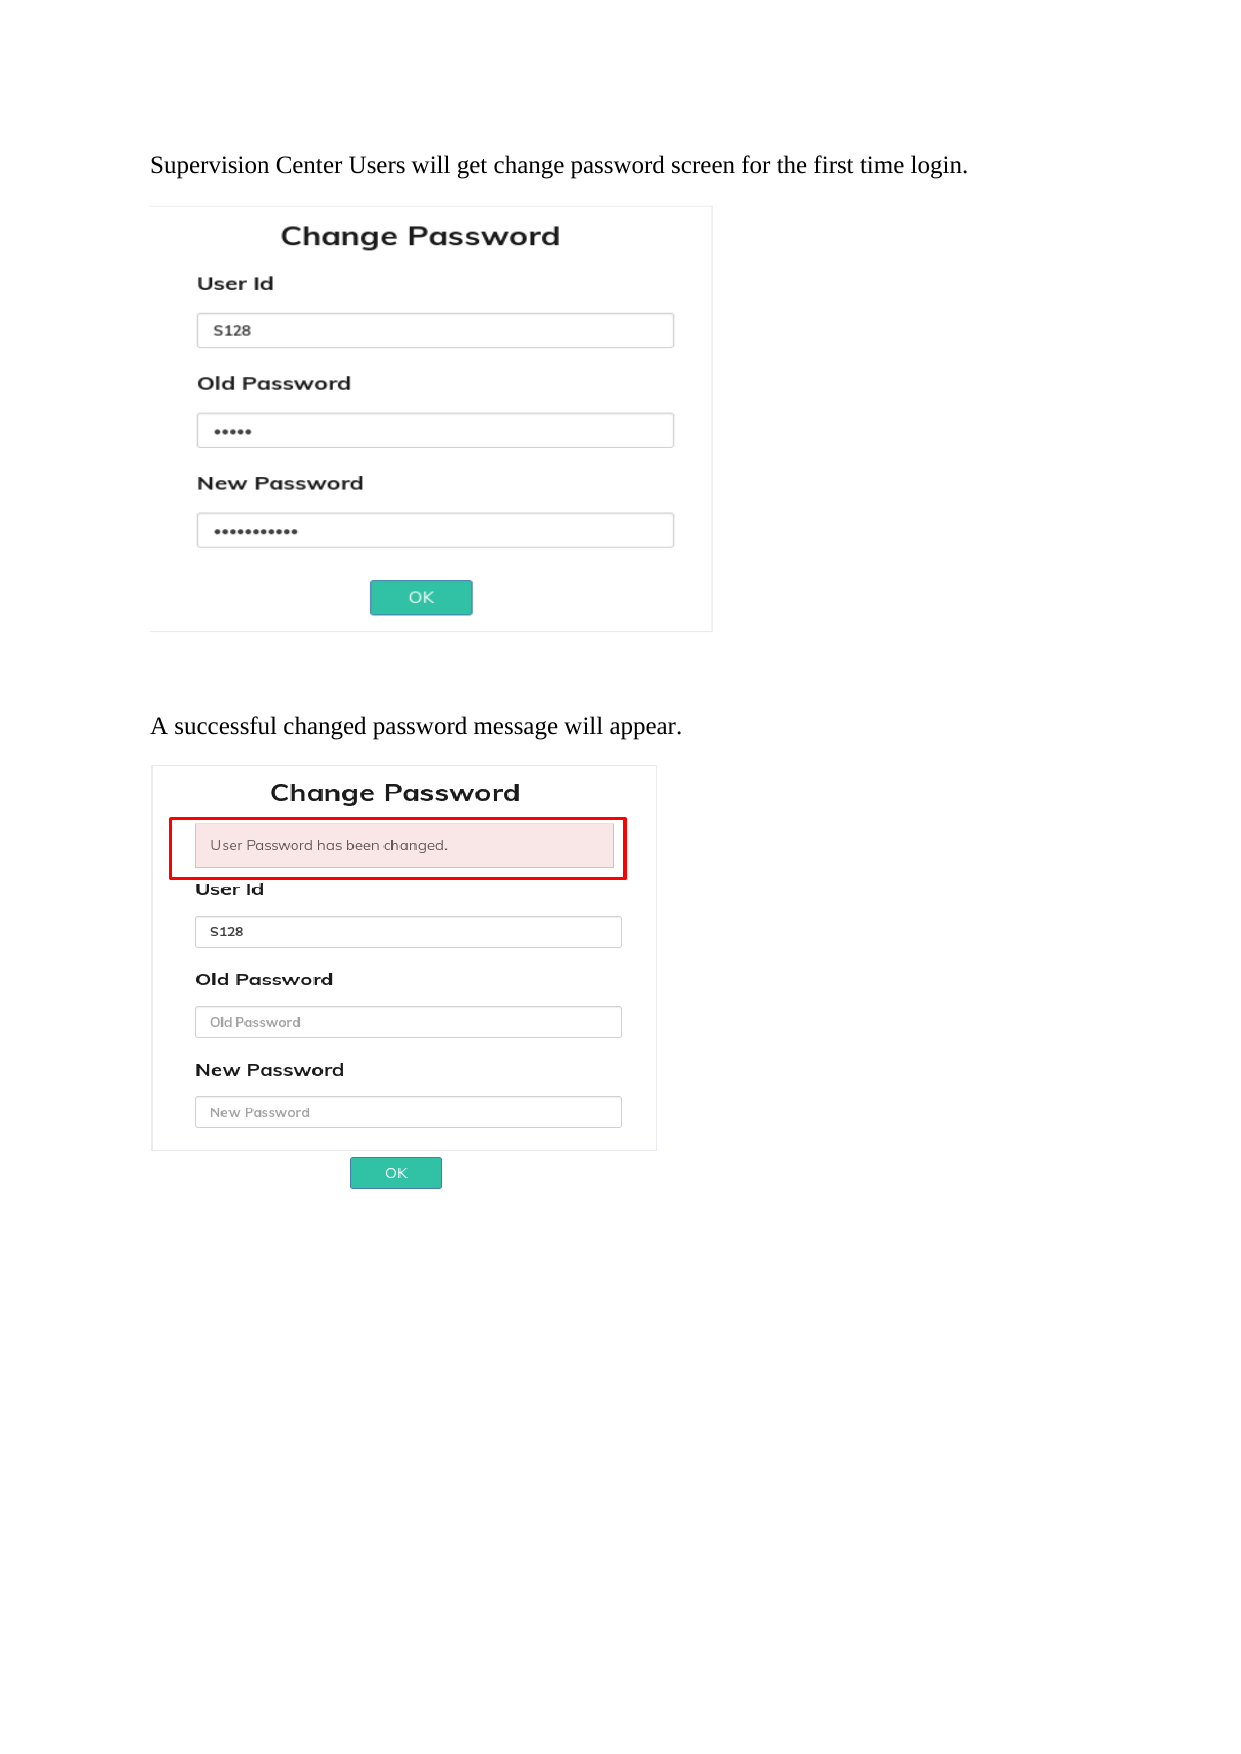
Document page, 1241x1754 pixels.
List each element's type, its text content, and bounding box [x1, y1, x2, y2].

picture [150, 765, 659, 1199]
list Supervision Center Users will get change password screen for the first time login. [150, 150, 1095, 179]
picture [150, 203, 713, 633]
text A successful changed password message will appear. [150, 711, 1090, 740]
